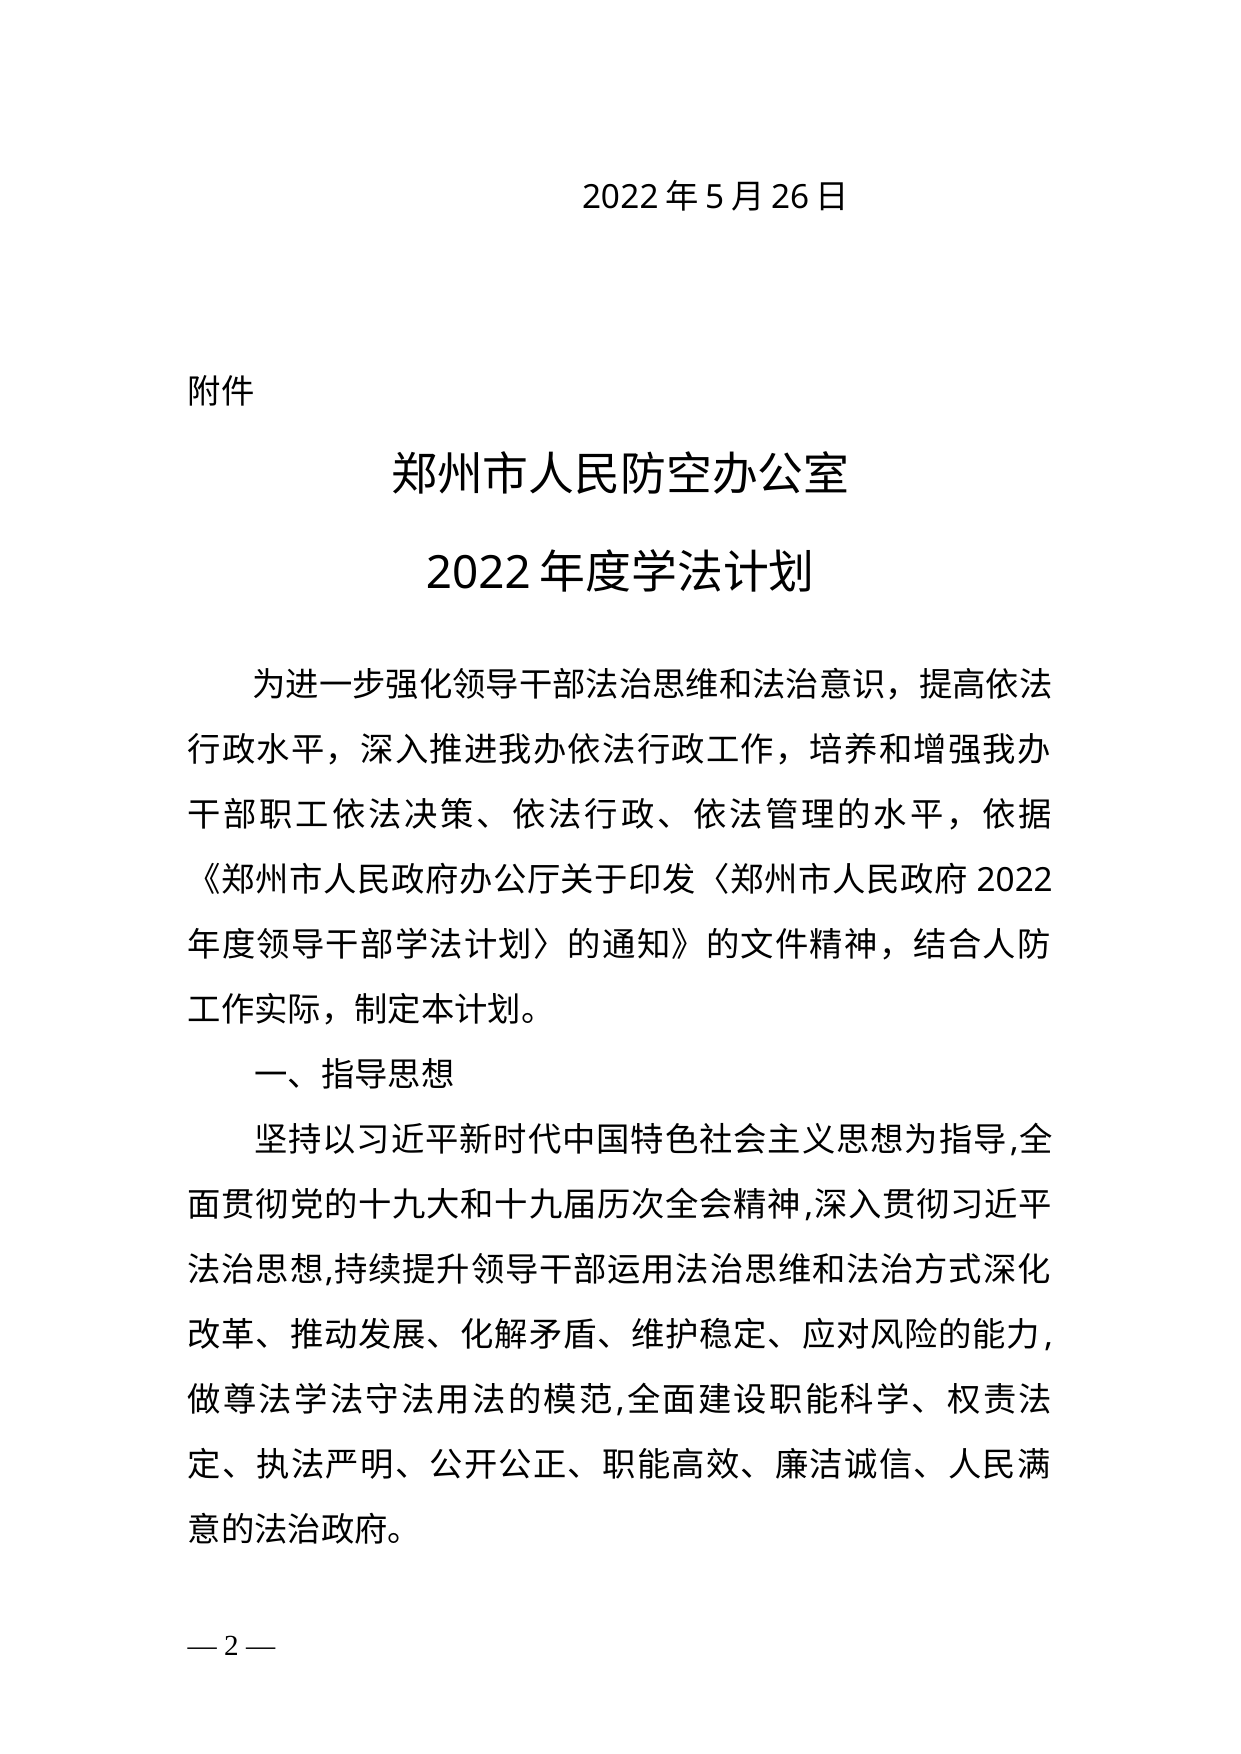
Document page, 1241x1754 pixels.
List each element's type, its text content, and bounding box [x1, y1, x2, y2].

text 附件 [187, 357, 1053, 422]
text 郑州市人民防空办公室 [187, 422, 1053, 519]
text 2022年5月26日 [187, 162, 1053, 227]
list 坚持以习近平新时代中国特色社会主义思想为指导,全面贯彻党的十九大和十九届历次全会精神,深入贯彻习近平法治思想,持续提升领导干部运用法治思维和法治方式深化改革、推动发展、化解矛盾、维护稳定、应对风险的能力,做尊法学法守法用法的模范,全面建设职能科学、权责法定、执法严明、公开公正、职能高效、廉洁诚信、人民满意的法治政府。 [187, 1104, 1053, 1559]
list 一、指导思想 [187, 1039, 1053, 1104]
text 为进一步强化领导干部法治思维和法治意识，提高依法行政水平，深入推进我办依法行政工作，培养和增强我办干部职工依法决策、依法行政、依法管理的水平，依据《郑州市人民政府办公厅关于印发〈郑州市人民政府2022年度领导干部学法计划〉的通知》的文件精神，结合人防工作实际，制定本计划。 [187, 649, 1053, 1039]
text 2022年度学法计划 [187, 519, 1053, 617]
